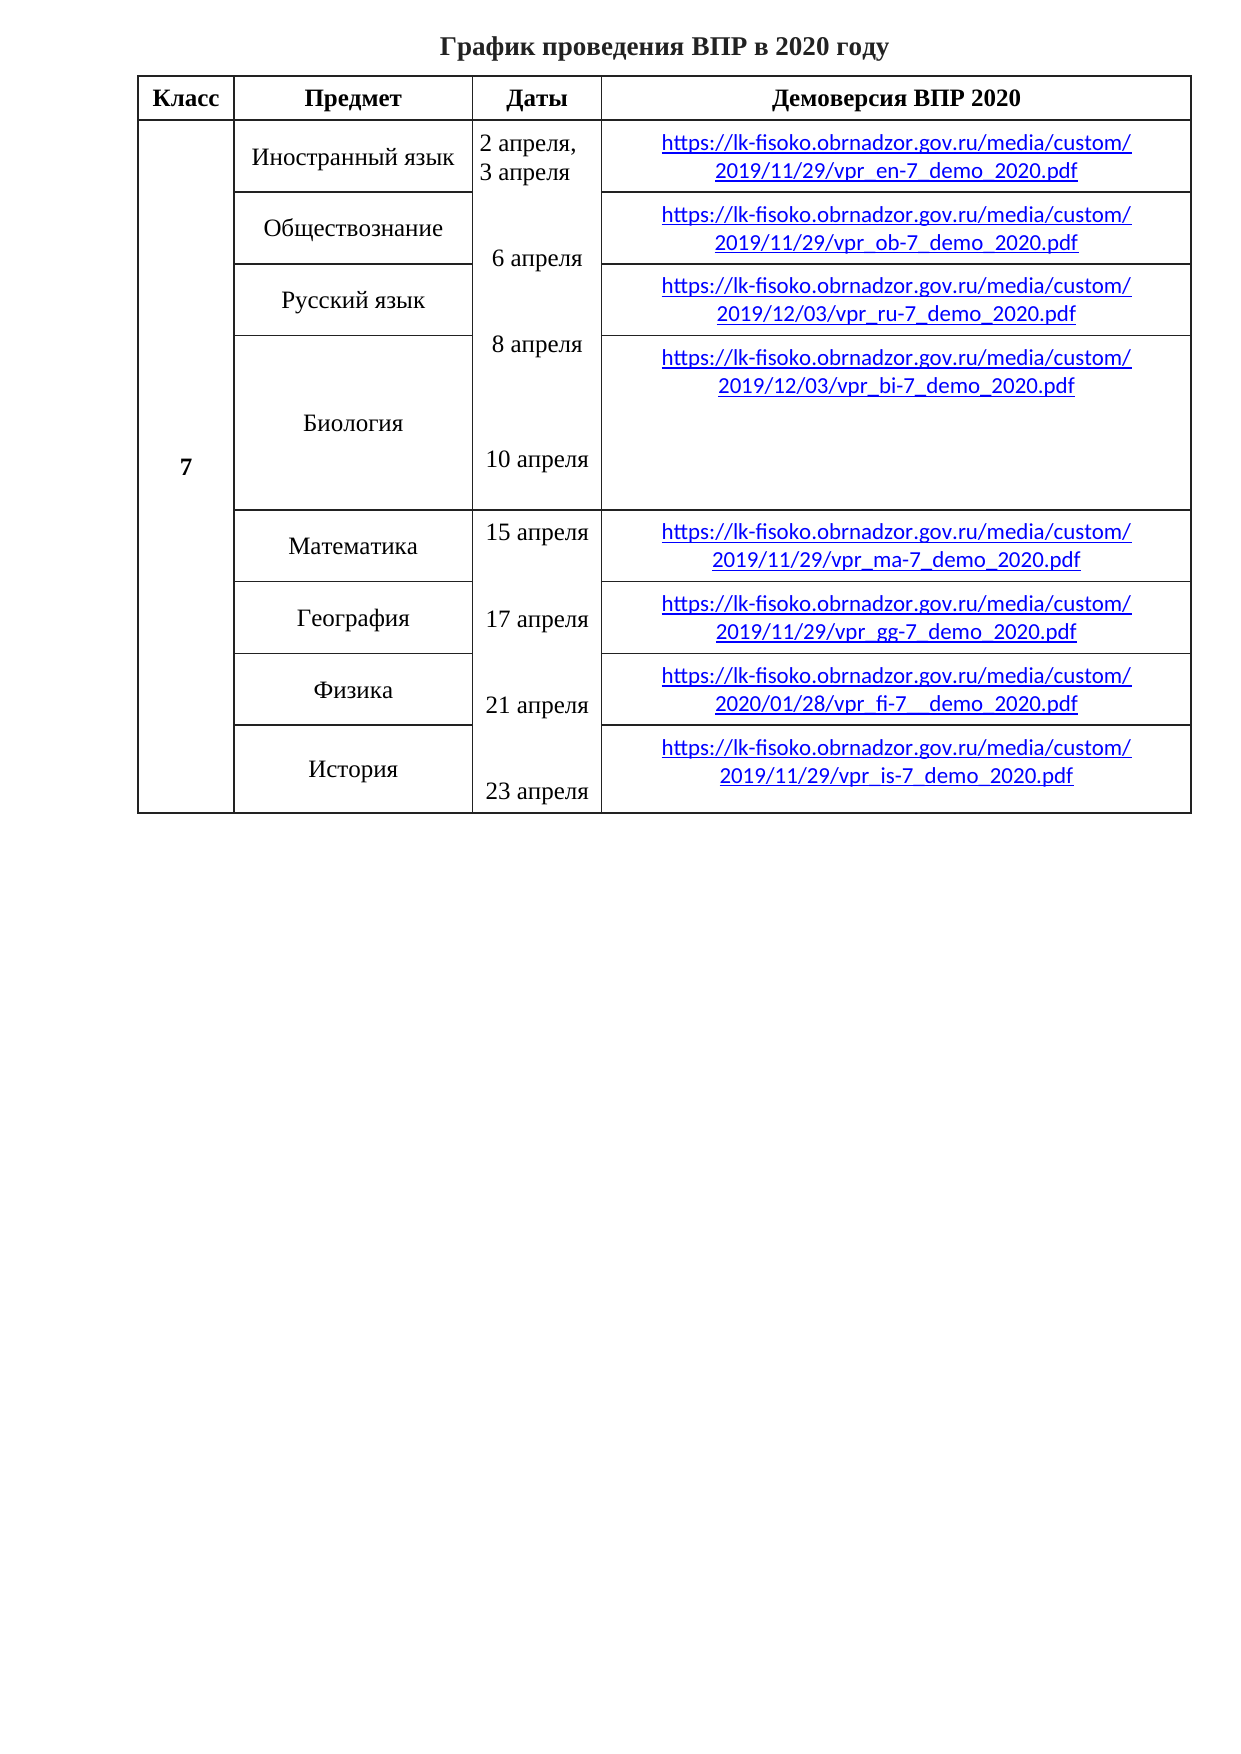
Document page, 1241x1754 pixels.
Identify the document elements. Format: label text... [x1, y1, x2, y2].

table_header Класс [139, 77, 233, 119]
table_cell Русский язык [235, 265, 472, 335]
table_cell https://lk-fisoko.obrnadzor.gov.ru/media/custom/2019/11/29/vpr_ob-7_demo_2020.pdf [602, 193, 1190, 263]
table_header Предмет [235, 77, 472, 119]
table_cell https://lk-fisoko.obrnadzor.gov.ru/media/custom/2019/12/03/vpr_ru-7_demo_2020.pdf [602, 265, 1190, 335]
table_cell https://lk-fisoko.obrnadzor.gov.ru/media/custom/2019/12/03/vpr_bi-7_demo_2020.pdf [602, 336, 1190, 509]
table_cell https://lk-fisoko.obrnadzor.gov.ru/media/custom/2019/11/29/vpr_en-7_demo_2020.pdf [602, 121, 1190, 191]
table_cell https://lk-fisoko.obrnadzor.gov.ru/media/custom/2019/11/29/vpr_gg-7_demo_2020.pdf [602, 582, 1190, 652]
table_cell Обществознание [235, 193, 472, 263]
table_cell География [235, 582, 472, 652]
table_cell https://lk-fisoko.obrnadzor.gov.ru/media/custom/2019/11/29/vpr_ma-7_demo_2020.pdf [602, 511, 1190, 581]
text График проведения ВПР в 2020 году [177, 29, 1152, 61]
table_cell 7 [139, 121, 233, 812]
table_cell Физика [235, 654, 472, 724]
table_cell https://lk-fisoko.obrnadzor.gov.ru/media/custom/2020/01/28/vpr_fi-7__demo_2020.pdf [602, 654, 1190, 724]
table_header Даты [473, 77, 601, 119]
table_cell Иностранный язык [235, 121, 472, 191]
table_cell Математика [235, 511, 472, 581]
table_cell 2 апреля, 3 апреля 6 апреля 8 апреля 10 апреля [473, 121, 601, 509]
table_cell История [235, 726, 472, 812]
table_cell https://lk-fisoko.obrnadzor.gov.ru/media/custom/2019/11/29/vpr_is-7_demo_2020.pdf [602, 726, 1190, 812]
table_cell 15 апреля 17 апреля 21 апреля 23 апреля [473, 511, 601, 812]
table_cell Биология [235, 336, 472, 509]
table_header Демоверсия ВПР 2020 [602, 77, 1190, 119]
